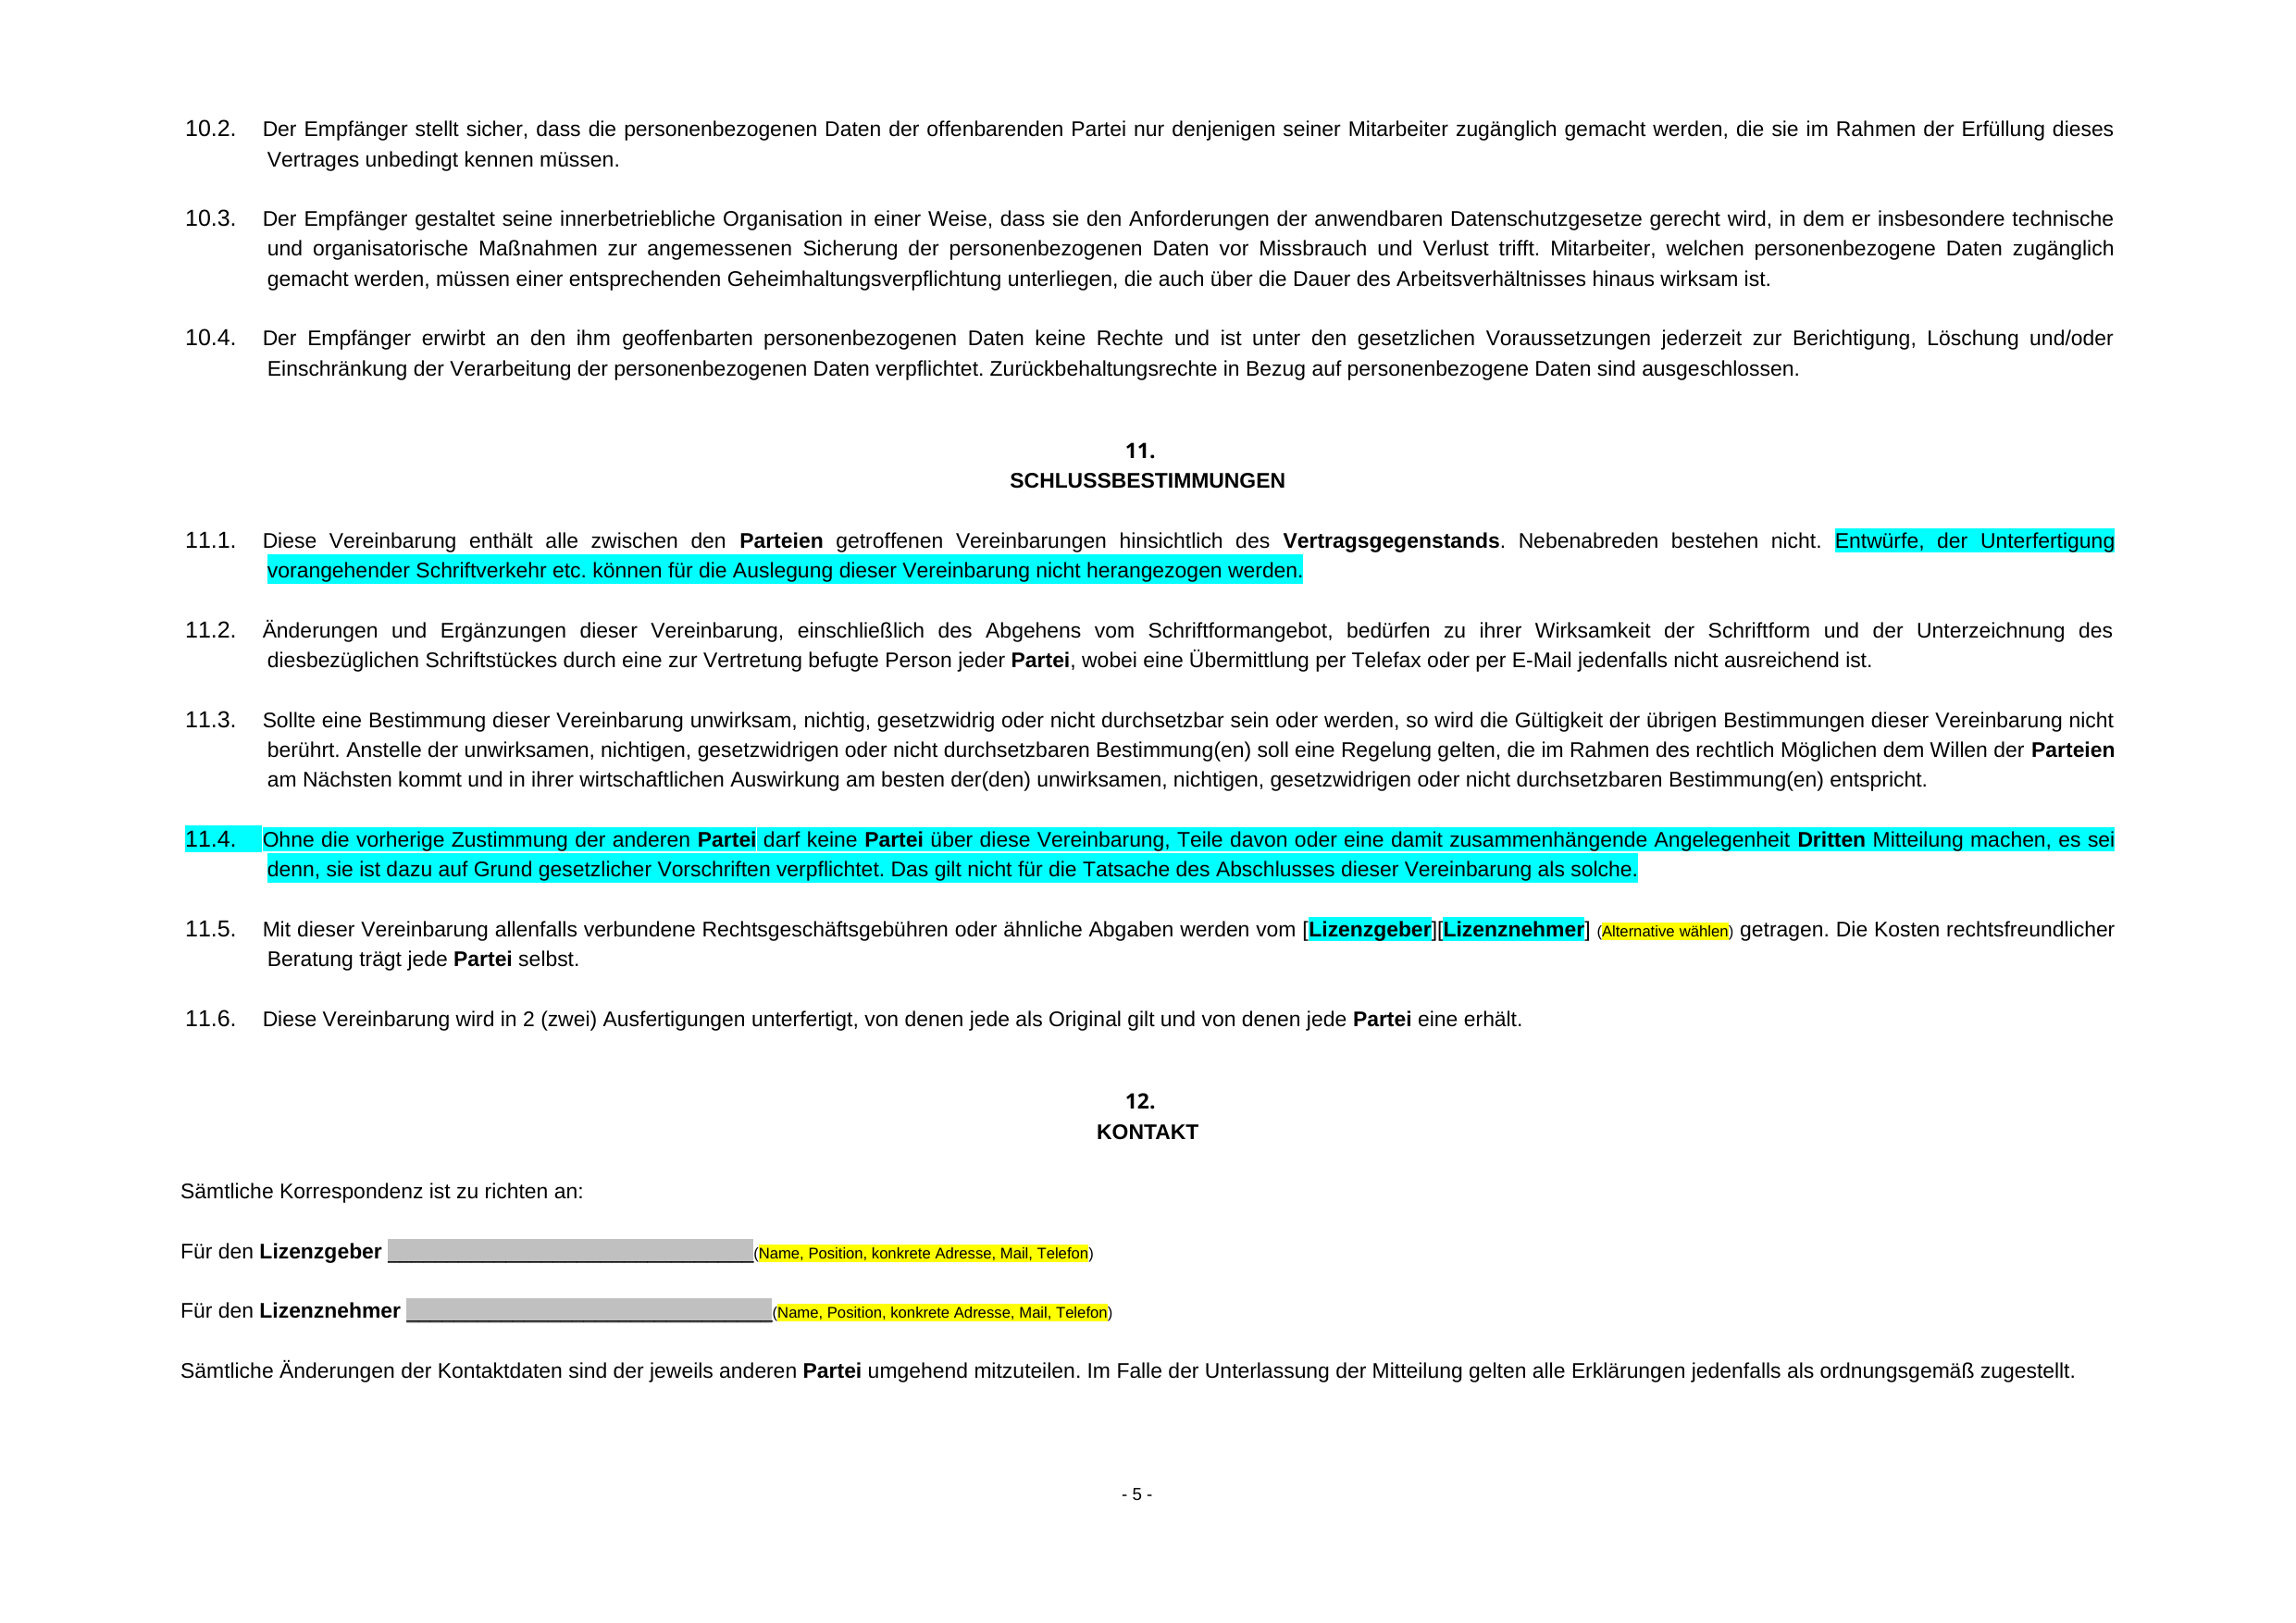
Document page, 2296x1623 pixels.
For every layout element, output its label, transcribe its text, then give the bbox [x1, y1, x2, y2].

subtitle Diese Vereinbarung enthält alle zwischen den Parteien getroffenen Vereinbarungen hinsichtlich des Vertragsgegenstands. Nebenabreden bestehen nicht. Entwürfe, der Unterfertigung vorangehender Schriftverkehr etc. können für die Auslegung dieser Vereinbarung nicht herangezogen werden. [185, 525, 2115, 584]
subtitle Mit dieser Vereinbarung allenfalls verbundene Rechtsgeschäftsgebühren oder ähnliche Abgaben werden vom [Lizenzgeber][Lizenznehmer] (Alternative wählen) getragen. Die Kosten rechtsfreundlicher Beratung trägt jede Partei selbst. [185, 912, 2115, 973]
subtitle Schlussbestimmungen [180, 435, 2115, 494]
subtitle Kontakt [180, 1085, 2115, 1145]
text Sämtliche Korrespondenz ist zu richten an: [180, 1175, 2115, 1205]
subtitle Der Empfänger erwirbt an den ihm geoffenbarten personenbezogenen Daten keine Rechte und ist unter den gesetzlichen Voraussetzungen jederzeit zur Berichtigung, Löschung und/oder Einschränkung der Verarbeitung der personenbezogenen Daten verpflichtet. Zurückbehaltungsrechte in Bezug auf personenbezogene Daten sind ausgeschlossen. [185, 322, 2115, 381]
subtitle Sollte eine Bestimmung dieser Vereinbarung unwirksam, nichtig, gesetzwidrig oder nicht durchsetzbar sein oder werden, so wird die Gültigkeit der übrigen Bestimmungen dieser Vereinbarung nicht berührt. Anstelle der unwirksamen, nichtigen, gesetzwidrigen oder nicht durchsetzbaren Bestimmung(en) soll eine Regelung gelten, die im Rahmen des rechtlich Möglichen dem Willen der Parteien am Nächsten kommt und in ihrer wirtschaftlichen Auswirkung am besten der(den) unwirksamen, nichtigen, gesetzwidrigen oder nicht durchsetzbaren Bestimmung(en) entspricht. [185, 703, 2115, 793]
subtitle Ohne die vorherige Zustimmung der anderen Partei darf keine Partei über diese Vereinbarung, Teile davon oder eine damit zusammenhängende Angelegenheit Dritten Mitteilung machen, es sei denn, sie ist dazu auf Grund gesetzlicher Vorschriften verpflichtet. Das gilt nicht für die Tatsache des Abschlusses dieser Vereinbarung als solche. [185, 823, 2115, 883]
text Sämtliche Änderungen der Kontaktdaten sind der jeweils anderen Partei umgehend mitzuteilen. Im Falle der Unterlassung der Mitteilung gelten alle Erklärungen jedenfalls als ordnungsgemäß zugestellt. [180, 1354, 2115, 1384]
subtitle Der Empfänger stellt sicher, dass die personenbezogenen Daten der offenbarenden Partei nur denjenigen seiner Mitarbeiter zugänglich gemacht werden, die sie im Rahmen der Erfüllung dieses Vertrages unbedingt kennen müssen. [185, 113, 2115, 172]
subtitle Der Empfänger gestaltet seine innerbetriebliche Organisation in einer Weise, dass sie den Anforderungen der anwendbaren Datenschutzgesetze gerecht wird, in dem er insbesondere technische und organisatorische Maßnahmen zur angemessenen Sicherung der personenbezogenen Daten vor Missbrauch und Verlust trifft. Mitarbeiter, welchen personenbezogene Daten zugänglich gemacht werden, müssen einer entsprechenden Geheimhaltungsverpflichtung unterliegen, die auch über die Dauer des Arbeitsverhältnisses hinaus wirksam ist. [185, 203, 2115, 292]
subtitle Änderungen und Ergänzungen dieser Vereinbarung, einschließlich des Abgehens vom Schriftformangebot, bedürfen zu ihrer Wirksamkeit der Schriftform und der Unterzeichnung des diesbezüglichen Schriftstückes durch eine zur Vertretung befugte Person jeder Partei, wobei eine Übermittlung per Telefax oder per E-Mail jedenfalls nicht ausreichend ist. [185, 613, 2115, 674]
text Für den Lizenzgeber _______________________________(Name, Position, konkrete Adresse, Mail, Telefon) [180, 1234, 2115, 1265]
subtitle Diese Vereinbarung wird in 2 (zwei) Ausfertigungen unterfertigt, von denen jede als Original gilt und von denen jede Partei eine erhält. [185, 1002, 2115, 1033]
text Für den Lizenznehmer _______________________________(Name, Position, konkrete Adresse, Mail, Telefon) [180, 1295, 2115, 1324]
